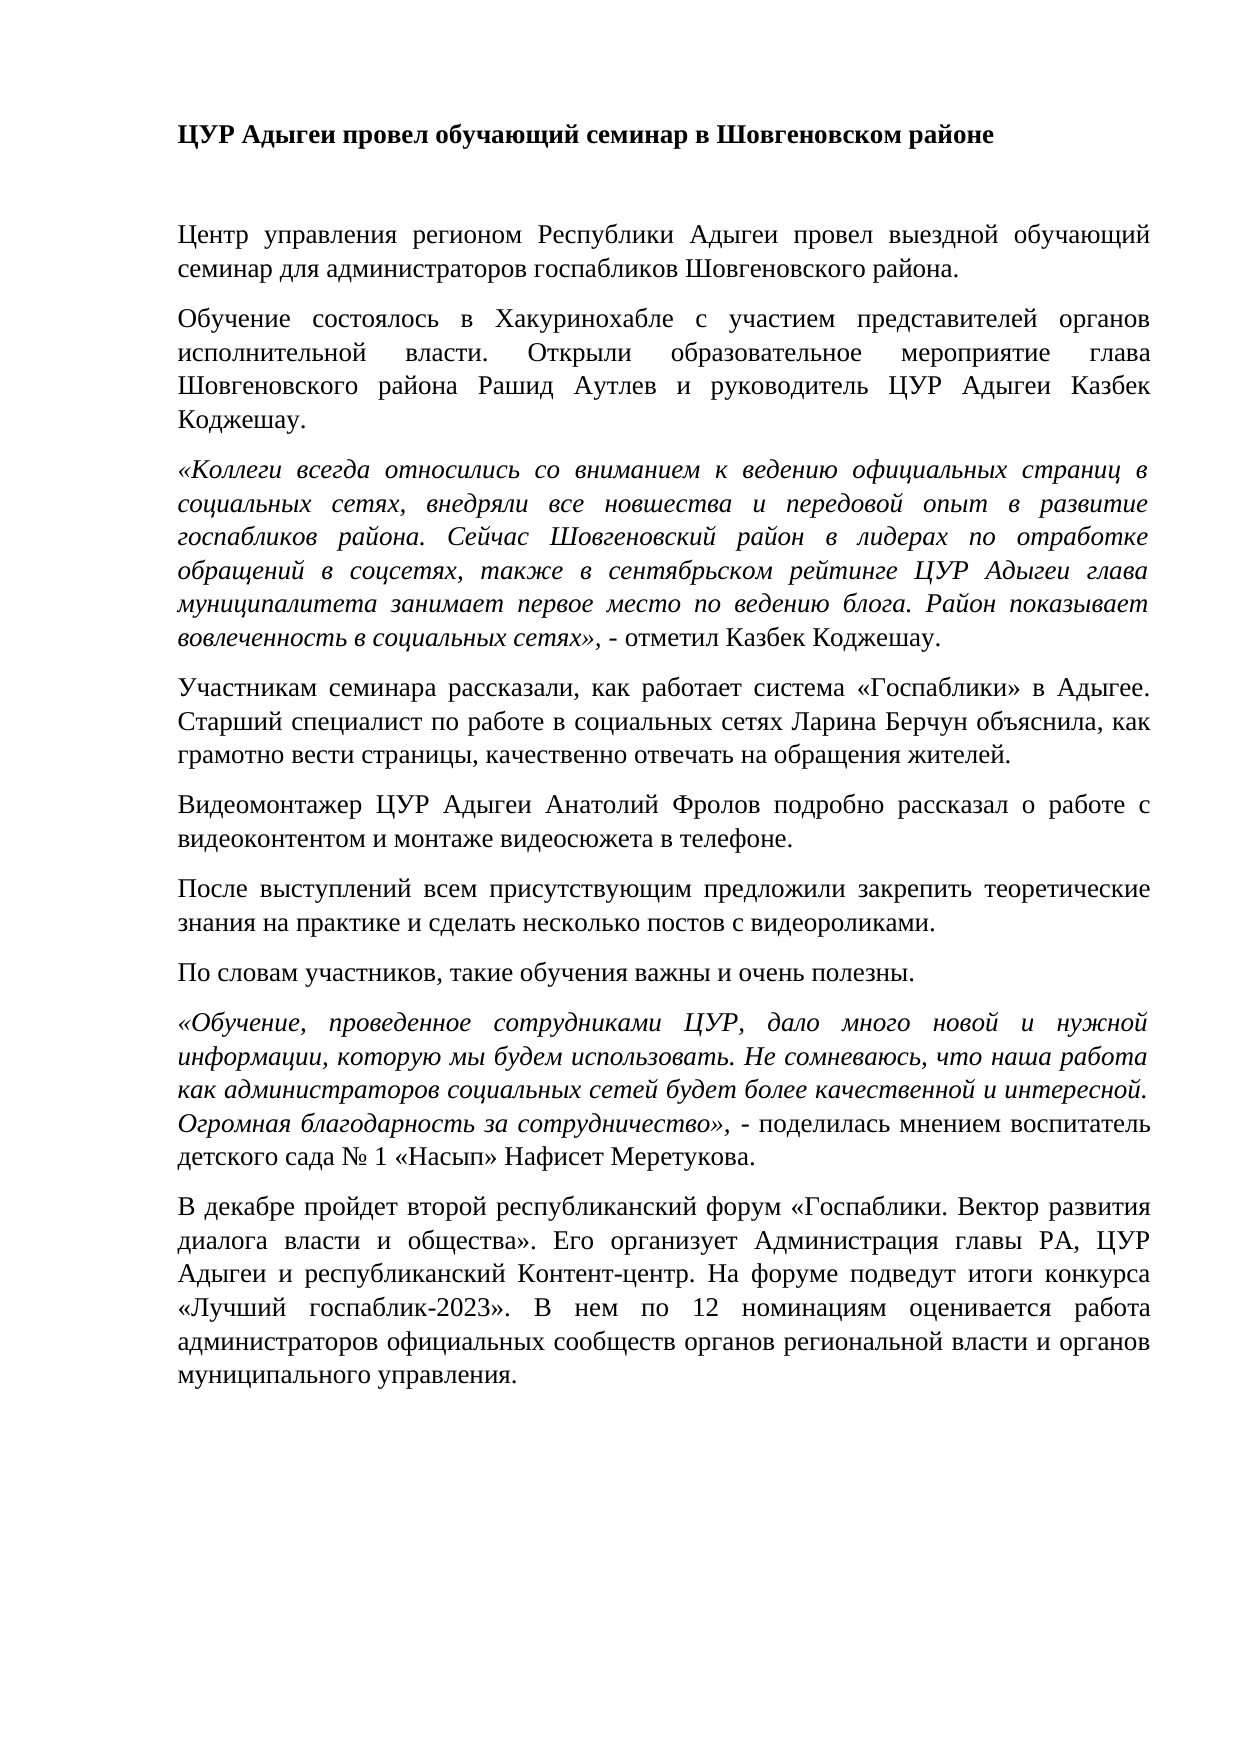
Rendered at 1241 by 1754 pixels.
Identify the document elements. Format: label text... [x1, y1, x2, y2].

text Центр управления регионом Республики Адыгеи провел выездной обучающий семинар для администраторов госпабликов Шовгеновского района. [177, 218, 1152, 283]
text Обучение состоялось в Хакуринохабле с участием представителей органов исполнительной власти. Открыли образовательное мероприятие глава Шовгеновского района Рашид Аутлев и руководитель ЦУР Адыгеи Казбек Коджешау. [177, 302, 1152, 434]
text «Обучение, проведенное сотрудниками ЦУР, дало много новой и нужной информации, которую мы будем использовать. Не сомневаюсь, что наша работа как администраторов социальных сетей будет более качественной и интересной. Огромная благодарность за сотрудничество», - поделилась мнением воспитатель детского сада № 1 «Насып» Нафисет Меретукова. [177, 1006, 1152, 1171]
text Видеомонтажер ЦУР Адыгеи Анатолий Фролов подробно рассказал о работе с видеоконтентом и монтаже видеосюжета в телефоне. [177, 788, 1152, 853]
text По словам участников, такие обучения важны и очень полезны. [177, 956, 1152, 987]
text После выступлений всем присутствующим предложили закрепить теоретические знания на практике и сделать несколько постов с видеороликами. [177, 872, 1152, 937]
text «Коллеги всегда относились со вниманием к ведению официальных страниц в социальных сетях, внедряли все новшества и передовой опыт в развитие госпабликов района. Сейчас Шовгеновский район в лидерах по отработке обращений в соцсетях, также в сентябрьском рейтинге ЦУР Адыгеи глава муниципалитета занимает первое место по ведению блога. Район показывает вовлеченность в социальных сетях», - отметил Казбек Коджешау. [177, 453, 1152, 652]
text Участникам семинара рассказали, как работает система «Госпаблики» в Адыгее. Старший специалист по работе в социальных сетях Ларина Берчун объяснила, как грамотно вести страницы, качественно отвечать на обращения жителей. [177, 671, 1152, 769]
text В декабре пройдет второй республиканский форум «Госпаблики. Вектор развития диалога власти и общества». Его организует Администрация главы РА, ЦУР Адыгеи и республиканский Контент-центр. На форуме подведут итоги конкурса «Лучший госпаблик-2023». В нем по 12 номинациям оценивается работа администраторов официальных сообществ органов региональной власти и органов муниципального управления. [177, 1356, 1152, 1389]
text ЦУР Адыгеи провел обучающий семинар в Шовгеновском районе [177, 118, 1152, 149]
